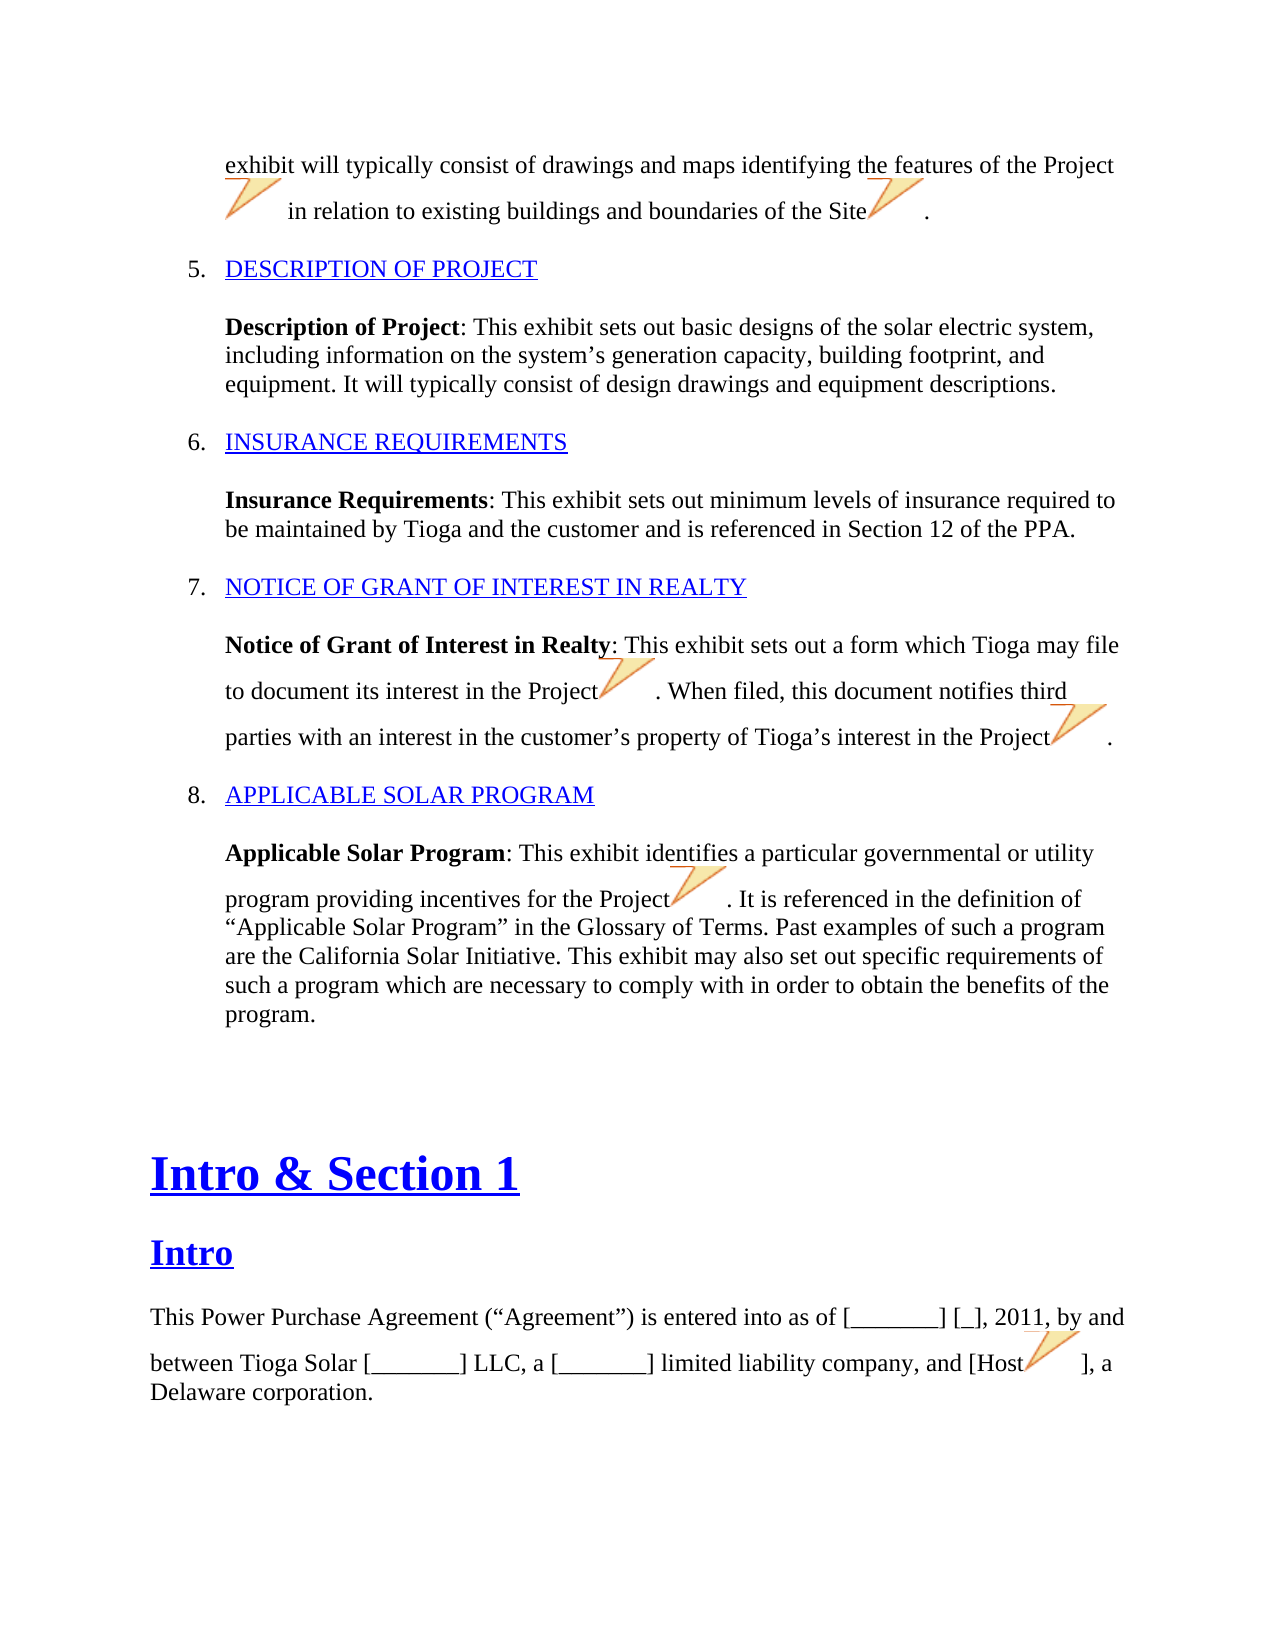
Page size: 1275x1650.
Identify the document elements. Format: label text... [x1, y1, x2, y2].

text Intro [150, 1230, 1125, 1273]
text Applicable Solar Program: This exhibit identifies a particular governmental or utility program providing incentives for the Project. It is referenced in the definition of “Applicable Solar Program” in the Glossary of Terms. Past examples of such a program are the California Solar Initiative. This exhibit may also set out specific requirements of such a program which are necessary to comply with in order to obtain the benefits of the program. [225, 838, 1125, 1027]
text This Power Purchase Agreement (“Agreement”) is entered into as of [_______] [_], 2011, by and between Tioga Solar [_______] LLC, a [_______] limited liability company, and [Host], a Delaware corporation. [150, 1302, 1125, 1406]
picture [1050, 704, 1107, 746]
picture [1024, 1331, 1081, 1372]
picture [670, 866, 727, 907]
picture [867, 178, 924, 220]
list NOTICE OF GRANT OF INTEREST IN REALTY [187, 572, 1125, 601]
list INSURANCE REQUIREMENTS [187, 427, 1125, 456]
list APPLICABLE SOLAR PROGRAM [187, 780, 1125, 808]
text Insurance Requirements: This exhibit sets out minimum levels of insurance required to be maintained by Tioga and the customer and is referenced in Section 12 of the PPA. [225, 485, 1125, 543]
text Description of Project: This exhibit sets out basic designs of the solar electric system, including information on the system’s generation capacity, building footprint, and equipment. It will typically consist of design drawings and equipment descriptions. [225, 312, 1125, 398]
text Notice of Grant of Interest in Realty: This exhibit sets out a form which Tioga may file to document its interest in the Project. When filed, this document notifies third parties with an interest in the customer’s property of Tioga’s interest in the Project. [225, 630, 1125, 751]
picture [598, 658, 655, 700]
text Intro & Section 1 [150, 1143, 1125, 1201]
list DESCRIPTION OF PROJECT [187, 254, 1125, 283]
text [225, 150, 1125, 225]
picture [225, 178, 282, 220]
